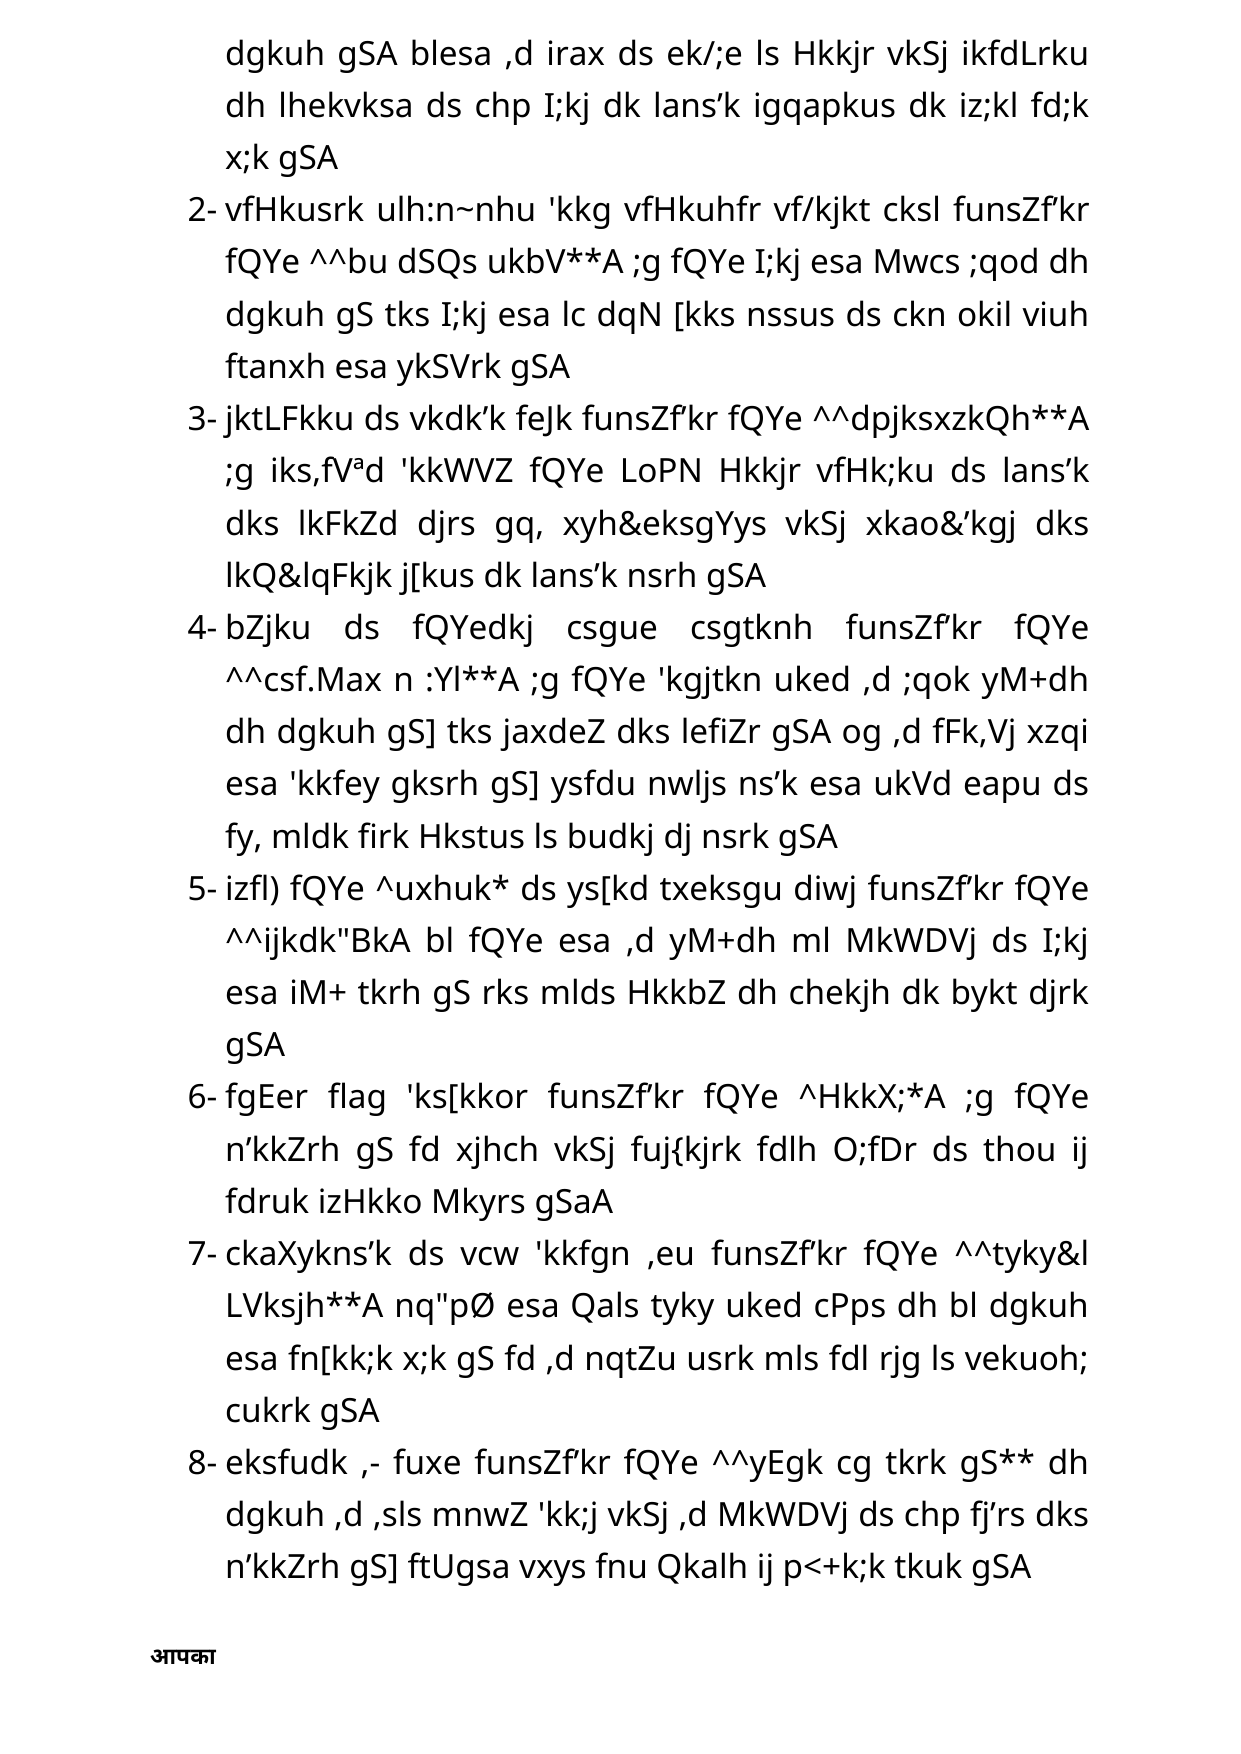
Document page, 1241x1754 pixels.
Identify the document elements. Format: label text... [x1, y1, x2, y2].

list fgEer flag 'ks[kkor funsZf’kr fQYe ^HkkX;*A ;g fQYe n’kkZrh gS fd xjhch vkSj fuj{kjrk fdlh O;fDr ds thou ij fdruk izHkko Mkyrs gSaA [187, 1073, 1090, 1223]
list ckaXykns’k ds vcw 'kkfgn ,eu funsZf’kr fQYe ^^tyky&l LVksjh**A nq"pØ esa Qals tyky uked cPps dh bl dgkuh esa fn[kk;k x;k gS fd ,d nqtZu usrk mls fdl rjg ls vekuoh; cukrk gSA [187, 1230, 1090, 1432]
list bZjku ds fQYedkj csgue csgtknh funsZf’kr fQYe ^^csf.Max n :Yl**A ;g fQYe 'kgjtkn uked ,d ;qok yM+dh dh dgkuh gS] tks jaxdeZ dks lefiZr gSA og ,d fFk,Vj xzqi esa 'kkfey gksrh gS] ysfdu nwljs ns’k esa ukVd eapu ds fy, mldk firk Hkstus ls budkj dj nsrk gSA [187, 604, 1090, 858]
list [187, 29, 1090, 179]
list vfHkusrk ulh:n~nhu 'kkg vfHkuhfr vf/kjkt cksl funsZf’kr fQYe ^^bu dSQs ukbV**A ;g fQYe I;kj esa Mwcs ;qod dh dgkuh gS tks I;kj esa lc dqN [kks nssus ds ckn okil viuh ftanxh esa ykSVrk gSA [187, 186, 1090, 388]
text आपका [150, 1644, 1090, 1674]
list eksfudk ,- fuxe funsZf’kr fQYe ^^yEgk cg tkrk gS** dh dgkuh ,d ,sls mnwZ 'kk;j vkSj ,d MkWDVj ds chp fj’rs dks n’kkZrh gS] ftUgsa vxys fnu Qkalh ij p<+k;k tkuk gSA [187, 1439, 1090, 1588]
list izfl) fQYe ^uxhuk* ds ys[kd txeksgu diwj funsZf’kr fQYe ^^ijkdk"BkA bl fQYe esa ,d yM+dh ml MkWDVj ds I;kj esa iM+ tkrh gS rks mlds HkkbZ dh chekjh dk bykt djrk gSA [187, 864, 1090, 1067]
list jktLFkku ds vkdk’k feJk funsZf’kr fQYe ^^dpjksxzkQh**A ;g iks,fVªd 'kkWVZ fQYe LoPN Hkkjr vfHk;ku ds lans’k dks lkFkZd djrs gq, xyh&eksgYys vkSj xkao&’kgj dks lkQ&lqFkjk j[kus dk lans’k nsrh gSA [187, 395, 1090, 597]
